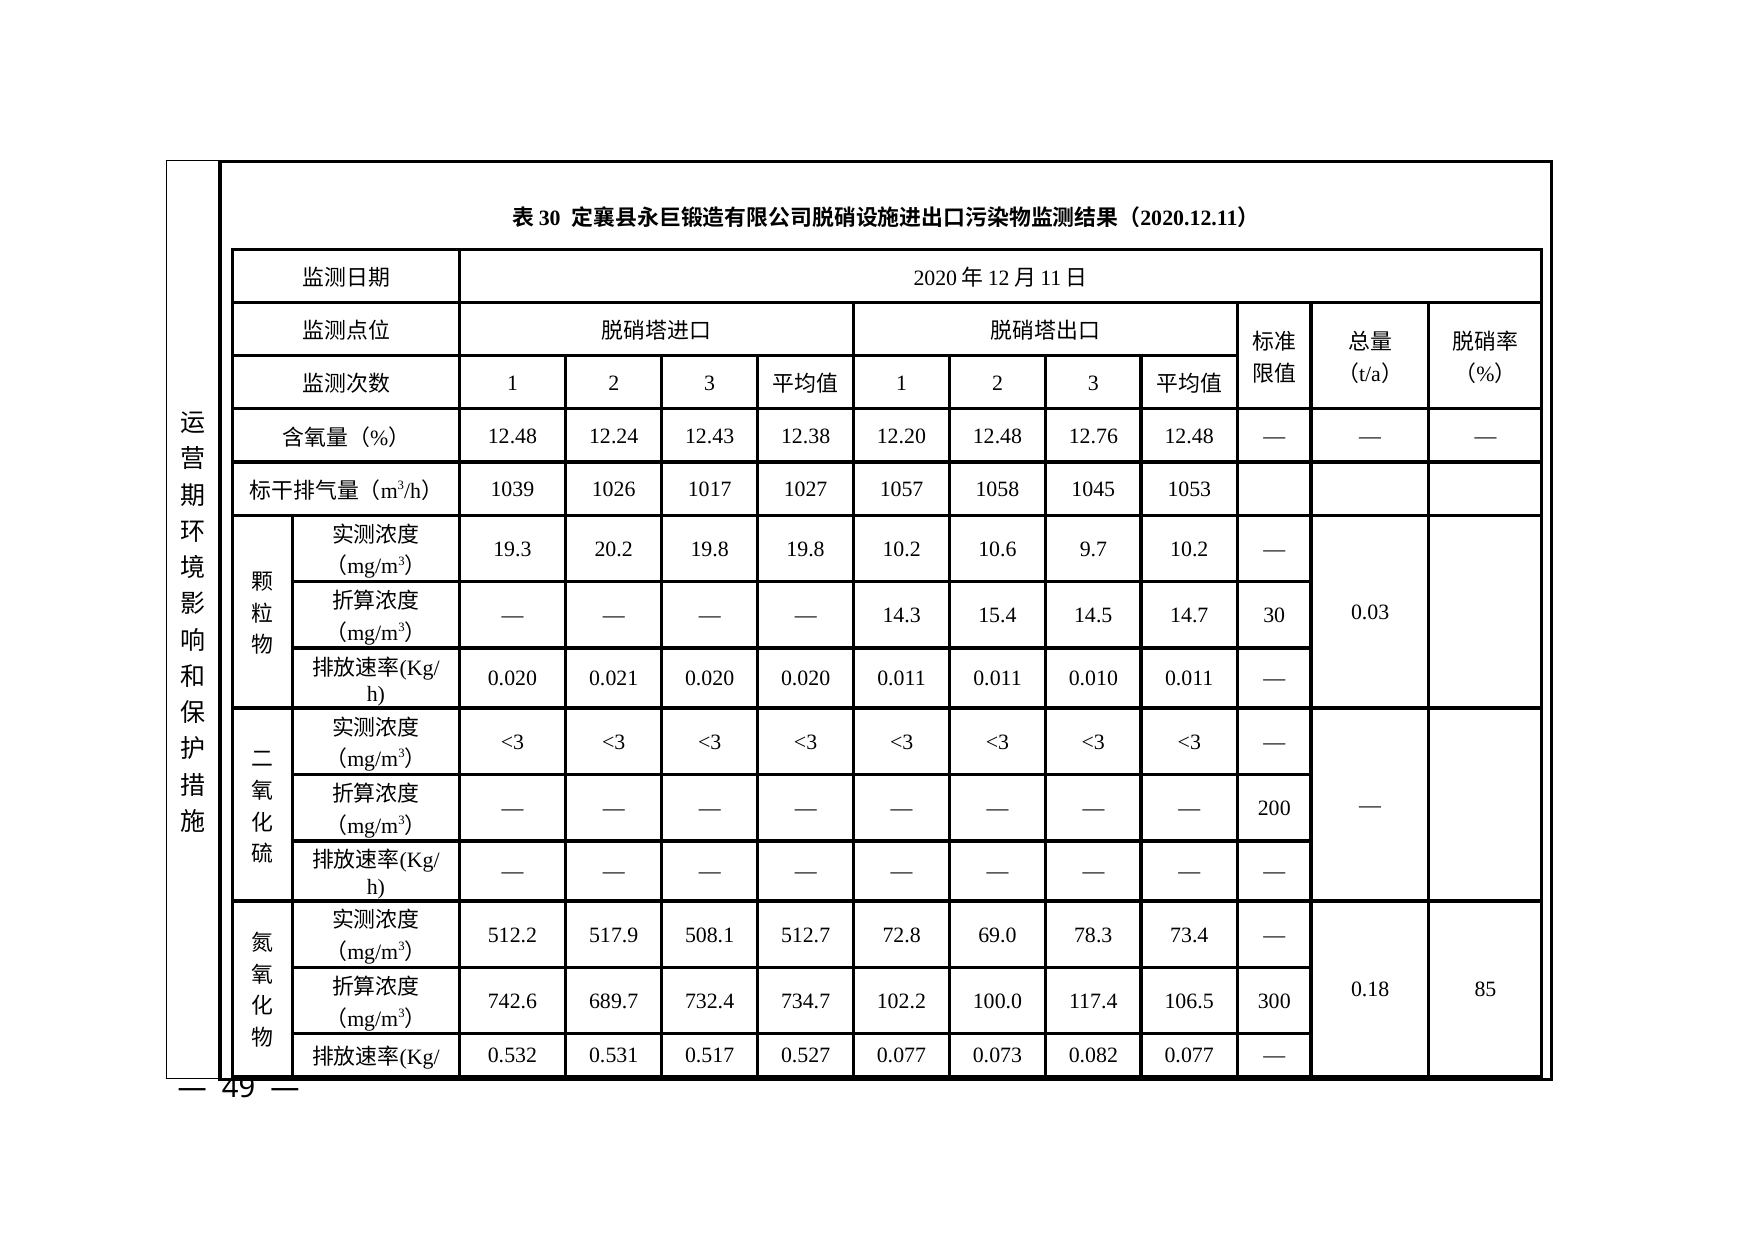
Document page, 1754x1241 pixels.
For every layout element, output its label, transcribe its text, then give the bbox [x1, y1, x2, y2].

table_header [222, 163, 1550, 1078]
table_header 运营期环境影响和保护措施 [167, 161, 218, 1078]
